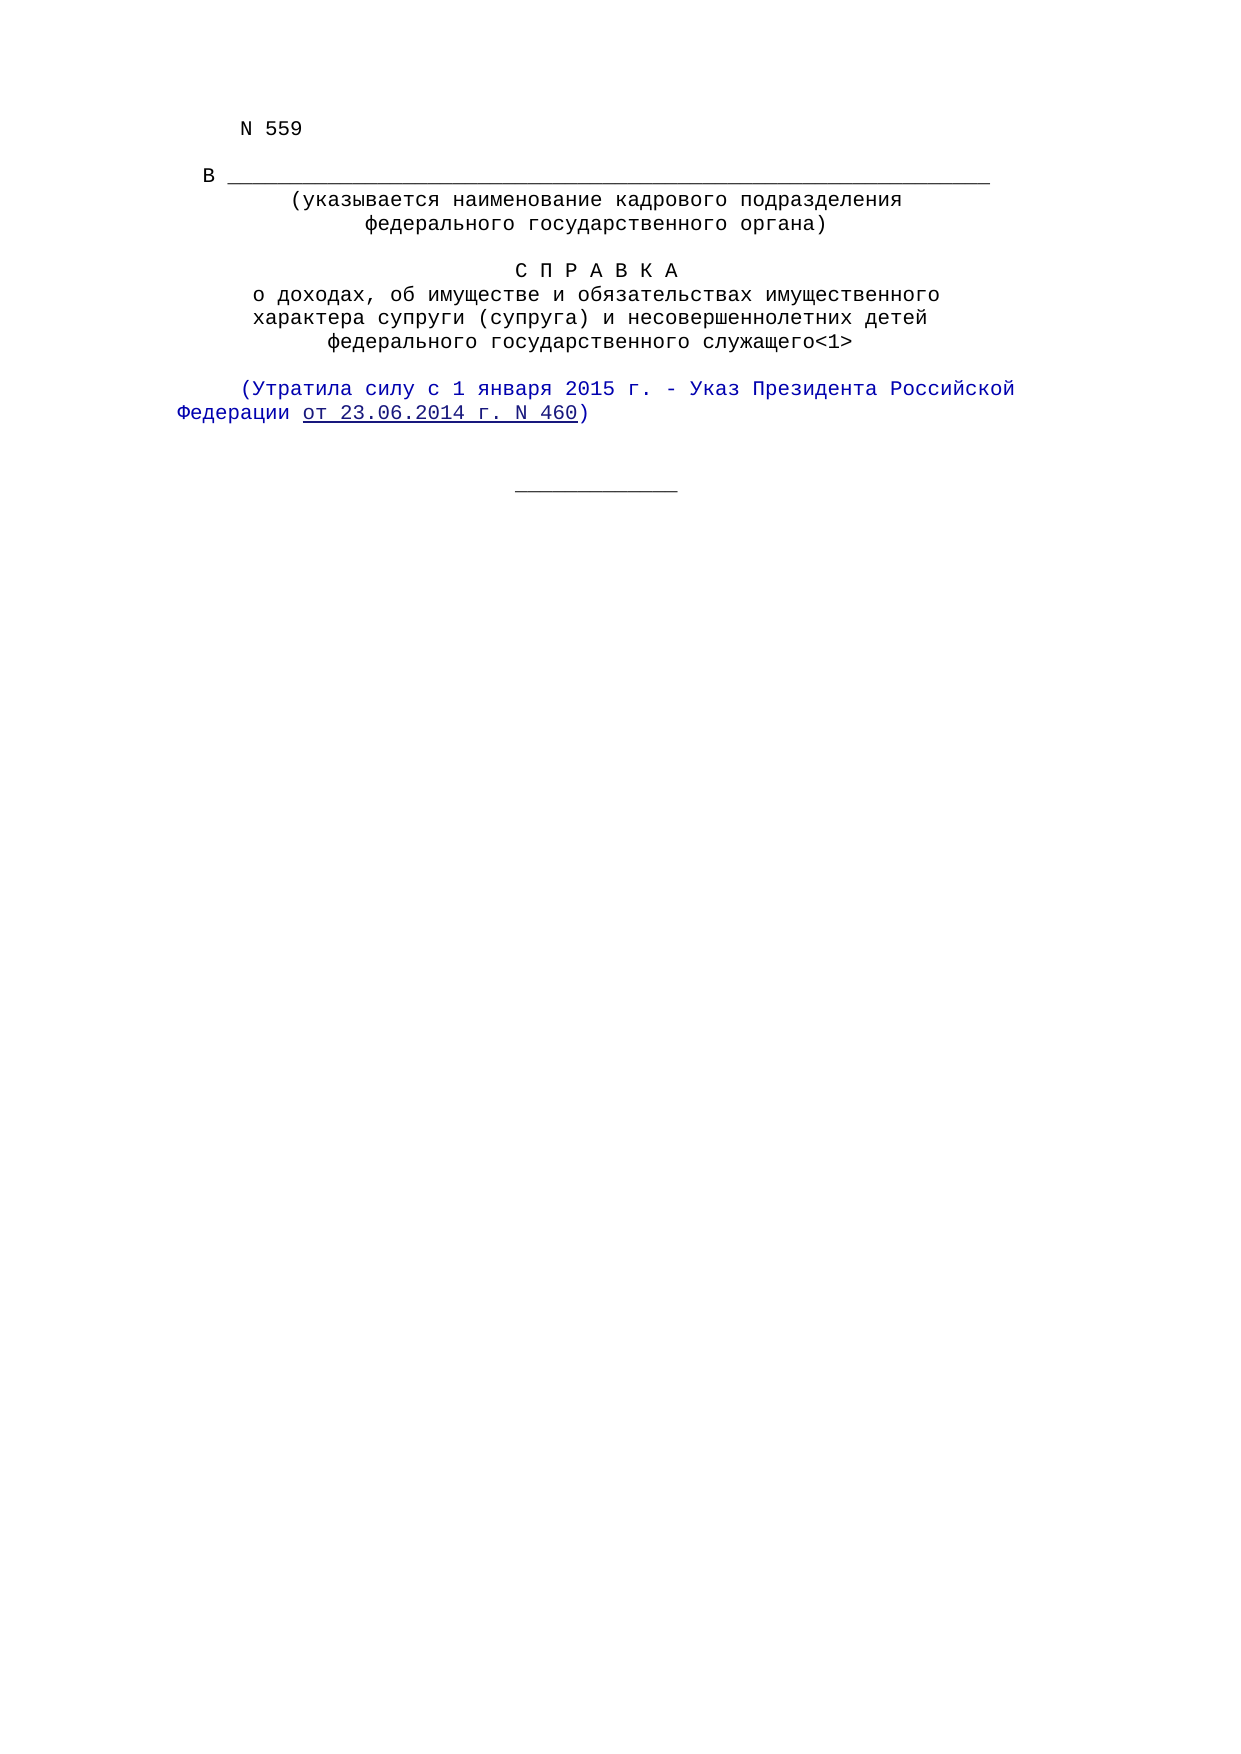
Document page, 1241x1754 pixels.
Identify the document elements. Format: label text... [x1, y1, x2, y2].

text федерального государственного органа) [177, 213, 1152, 236]
text N 559 [177, 118, 1152, 142]
text С П Р А В К А [177, 260, 1152, 284]
text _____________ [177, 473, 1152, 496]
text (Утратила силу с 1 января 2015 г. - Указ Президента Российской [177, 378, 1152, 402]
text Федерации от 23.06.2014 г. N 460) [177, 402, 1152, 426]
text В _____________________________________________________________ [177, 165, 1152, 189]
text (указывается наименование кадрового подразделения [177, 189, 1152, 213]
text о доходах, об имуществе и обязательствах имущественного [177, 284, 1152, 307]
text характера супруги (супруга) и несовершеннолетних детей [177, 307, 1152, 331]
text федерального государственного служащего<1> [177, 331, 1152, 354]
